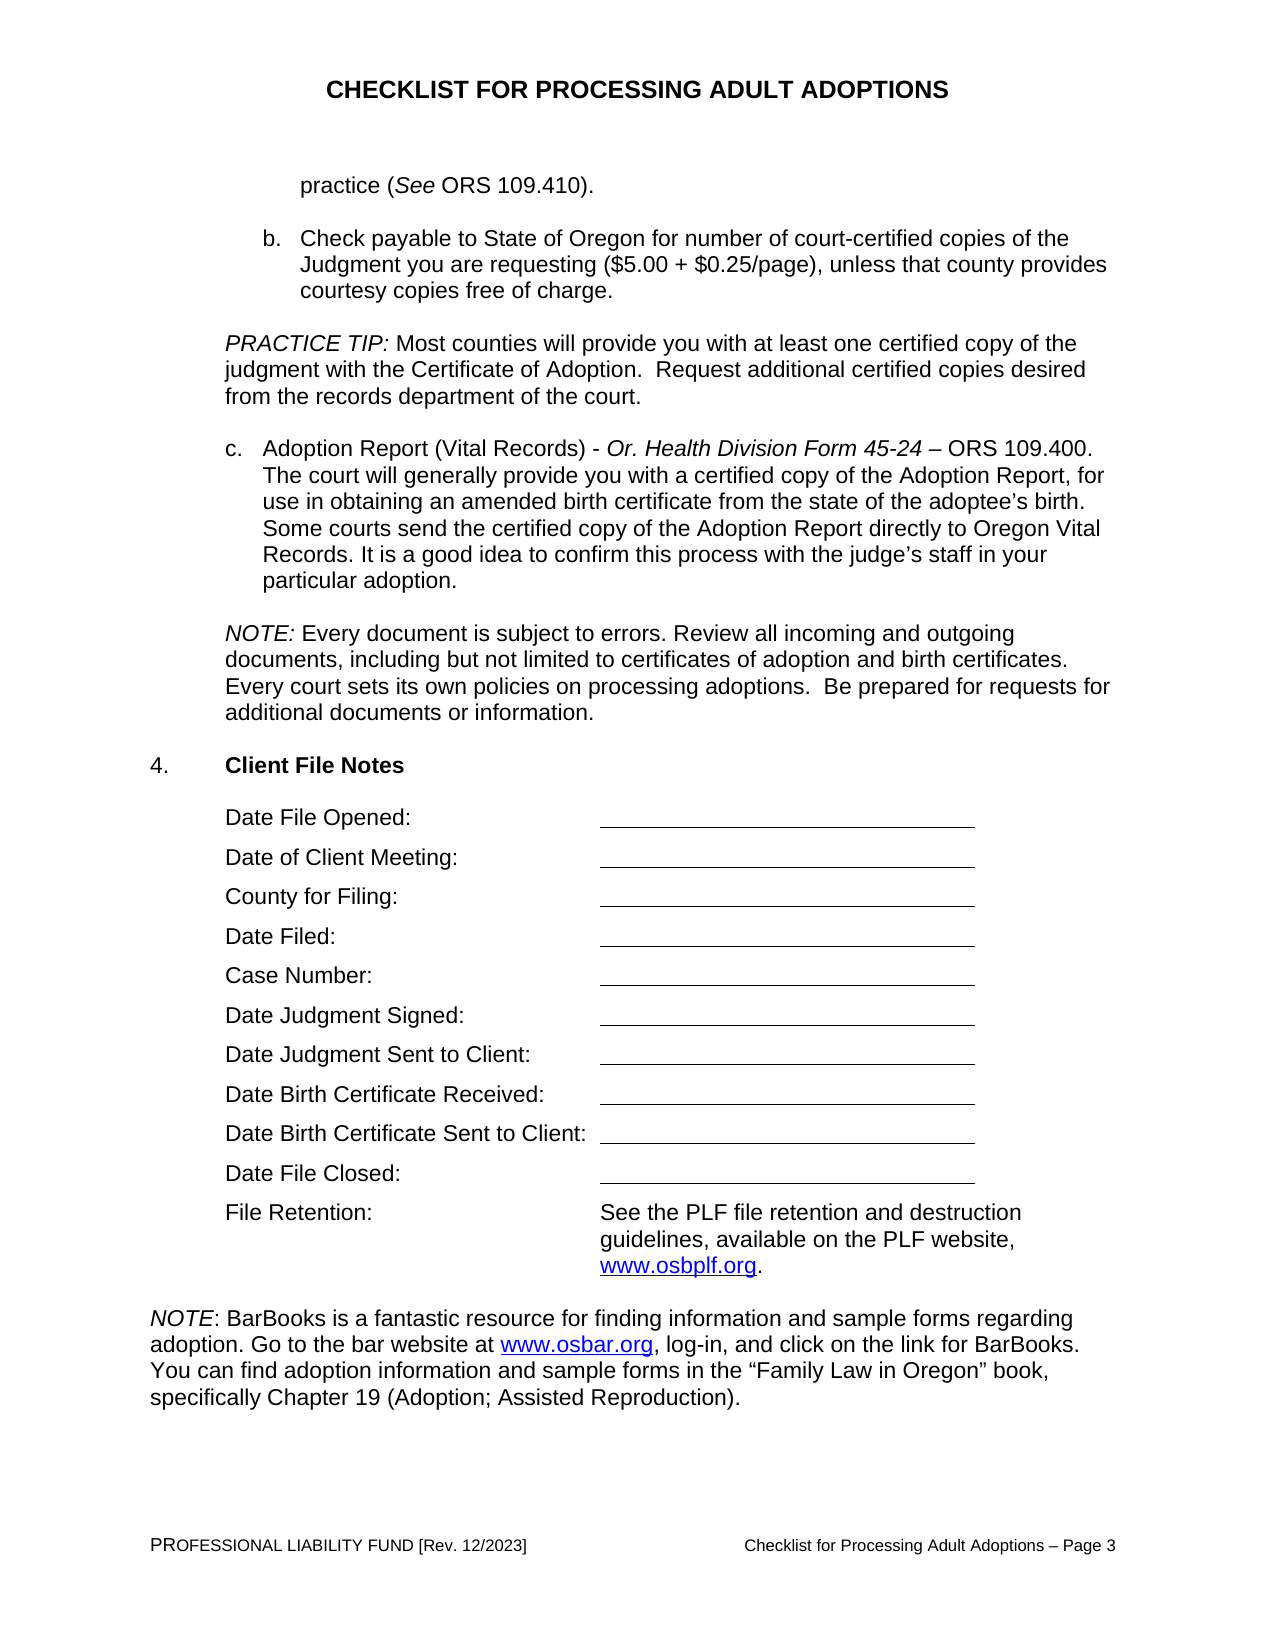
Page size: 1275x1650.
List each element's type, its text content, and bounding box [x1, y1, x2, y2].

text File Retention: See the PLF file retention and destruction guidelines, available on the PLF website, www.osbplf.org. [225, 1199, 1125, 1278]
text Date Judgment Signed: [150, 1002, 1125, 1028]
text Date Filed: [150, 923, 1125, 949]
text Date Birth Certificate Received: [150, 1081, 1125, 1107]
text Case Number: [150, 962, 1125, 989]
text PRACTICE TIP: Most counties will provide you with at least one certified copy of the judgment with the Certificate of Adoption. Request additional certified copies desired from the records department of the court. [225, 330, 1125, 409]
text NOTE: BarBooks is a fantastic resource for finding information and sample forms regarding adoption. Go to the bar website at www.osbar.org, log-in, and click on the link for BarBooks. You can find adoption information and sample forms in the “Family Law in Oregon” book, specifically Chapter 19 (Adoption; Assisted Reproduction). [150, 1304, 1125, 1410]
text Date File Opened: [150, 804, 1125, 831]
list Client File Notes [150, 752, 1125, 778]
list Check payable to State of Oregon for number of court-certified copies of the Judgment you are requesting ($5.00 + $0.25/page), unless that county provides courtesy copies free of charge. [262, 224, 1125, 304]
text Date Judgment Sent to Client: [150, 1041, 1125, 1068]
text Date File Closed: [150, 1160, 1125, 1186]
text Date Birth Certificate Sent to Client: [150, 1120, 1125, 1147]
text Date of Client Meeting: [150, 844, 1125, 870]
list Adoption Report (Vital Records) - Or. Health Division Form 45-24 – ORS 109.400. The court will generally provide you with a certified copy of the Adoption Report, for use in obtaining an amended birth certificate from the state of the adoptee’s birth. Some courts send the certified copy of the Adoption Report directly to Oregon Vital Records. It is a good idea to confirm this process with the judge’s staff in your particular adoption. [225, 435, 1125, 593]
text NOTE: Every document is subject to errors. Review all incoming and outgoing documents, including but not limited to certificates of adoption and birth certificates. Every court sets its own policies on processing adoptions. Be prepared for requests for additional documents or information. [225, 620, 1125, 725]
text County for Filing: [150, 883, 1125, 910]
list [262, 172, 1125, 198]
